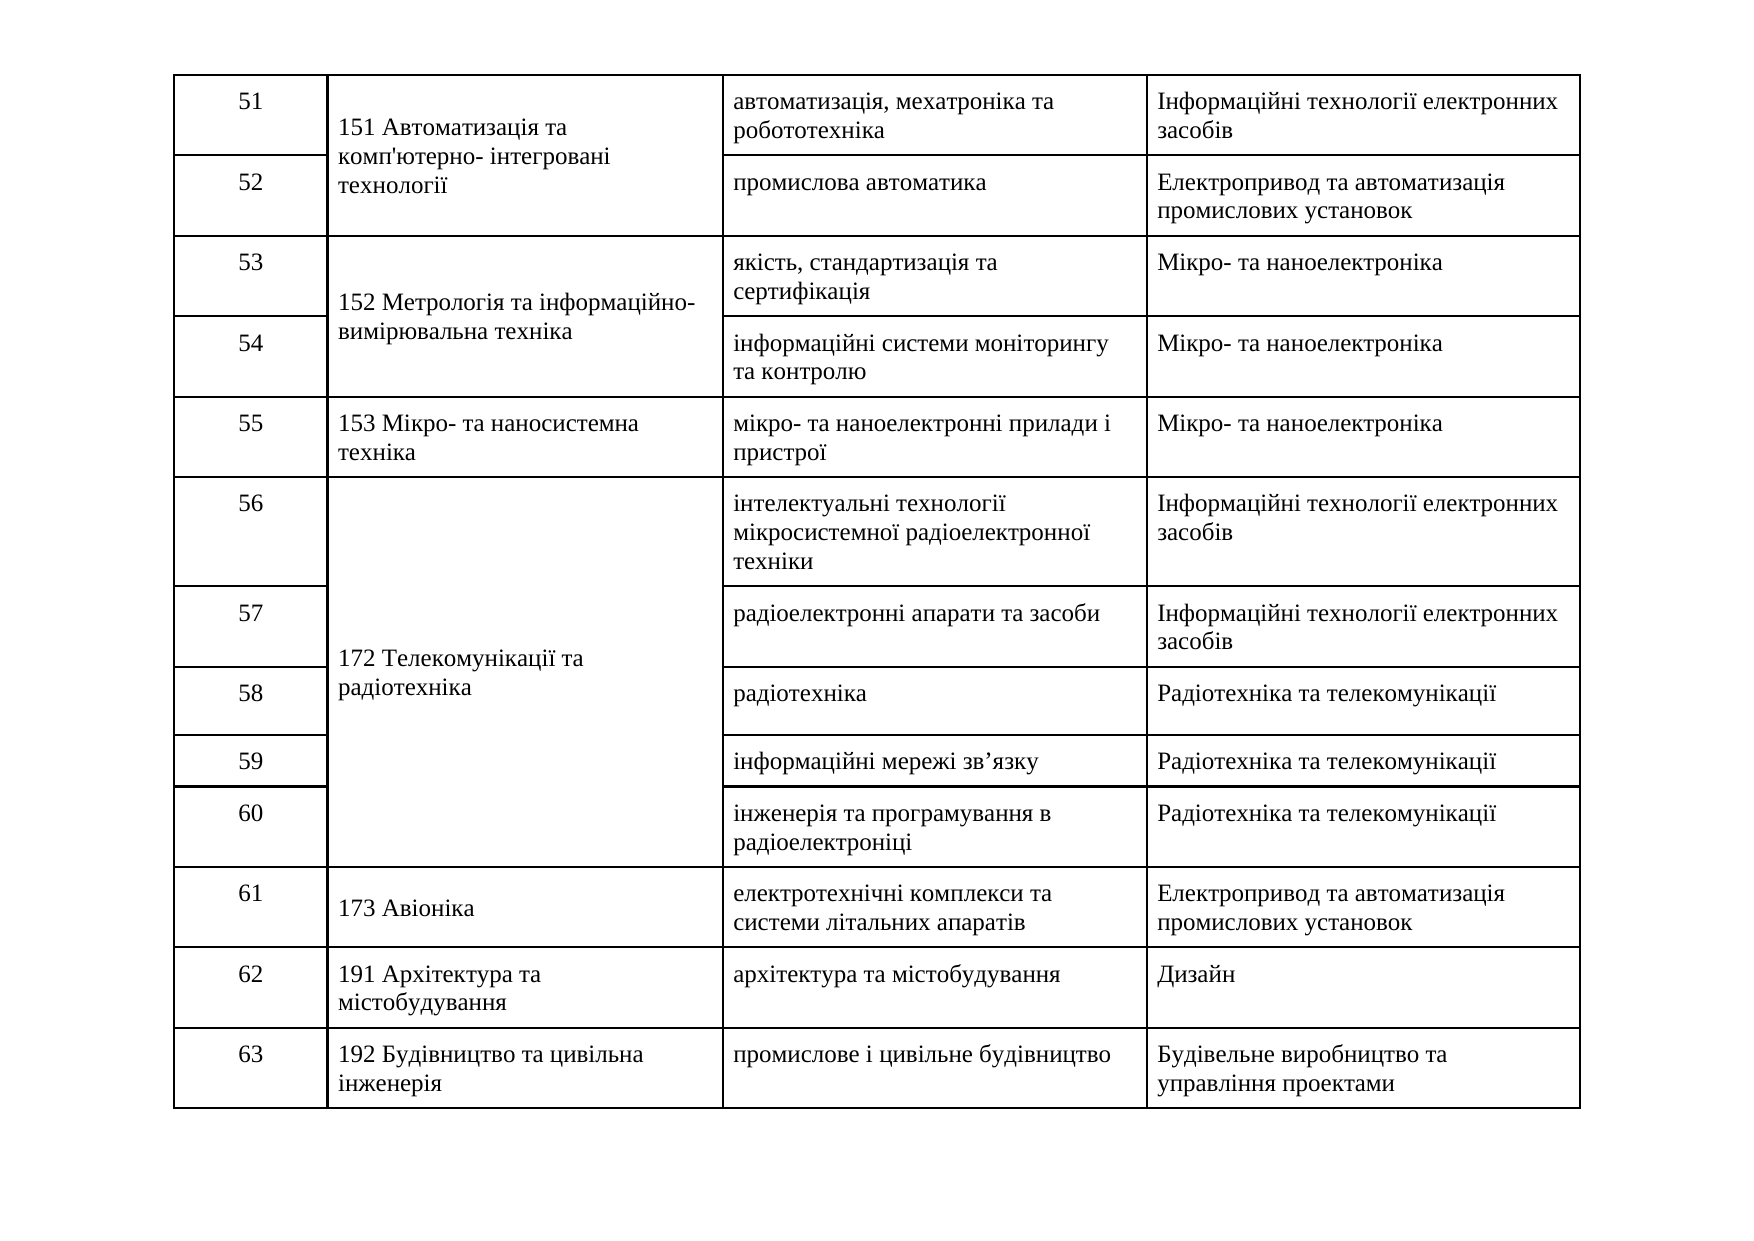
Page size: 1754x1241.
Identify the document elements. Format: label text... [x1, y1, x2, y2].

table_cell 153 Мікро- та наносистемна техніка [329, 398, 722, 476]
table_cell 63 [175, 1029, 326, 1107]
table_cell 192 Будівництво та цивільна інженерія [329, 1029, 722, 1107]
table_cell інтелектуальні технології мікросистемної радіоелектронної техніки [724, 478, 1146, 585]
table_cell Мікро- та наноелектроніка [1148, 237, 1579, 315]
table_cell Електропривод та автоматизація промислових установок [1148, 868, 1579, 946]
table_cell Радіотехніка та телекомунікації [1148, 788, 1579, 866]
table_cell електротехнічні комплекси та системи літальних апаратів [724, 868, 1146, 946]
table_cell автоматизація, мехатроніка та робототехніка [724, 76, 1146, 154]
table_cell Інформаційні технології електронних засобів [1148, 587, 1579, 666]
table_cell 151 Автоматизація та комп'ютерно- інтегровані технології [329, 76, 722, 235]
table_cell Мікро- та наноелектроніка [1148, 317, 1579, 396]
table_cell Мікро- та наноелектроніка [1148, 398, 1579, 476]
table_cell радіоелектронні апарати та засоби [724, 587, 1146, 666]
table_cell 54 [175, 317, 326, 396]
table_cell Електропривод та автоматизація промислових установок [1148, 156, 1579, 235]
table_cell інформаційні мережі зв’язку [724, 736, 1146, 785]
table_cell Радіотехніка та телекомунікації [1148, 736, 1579, 785]
table_cell 51 [175, 76, 326, 154]
table_cell 56 [175, 478, 326, 585]
table_cell 60 [175, 788, 326, 866]
table_cell Дизайн [1148, 948, 1579, 1027]
table_cell промислове і цивільне будівництво [724, 1029, 1146, 1107]
table_cell 55 [175, 398, 326, 476]
table_cell 62 [175, 948, 326, 1027]
table_cell 173 Авіоніка [329, 868, 722, 946]
table_cell 191 Архітектура та містобудування [329, 948, 722, 1027]
table_cell Інформаційні технології електронних засобів [1148, 478, 1579, 585]
table_cell Інформаційні технології електронних засобів [1148, 76, 1579, 154]
table_cell мікро- та наноелектронні прилади і пристрої [724, 398, 1146, 476]
table_cell 58 [175, 668, 326, 734]
table_cell промислова автоматика [724, 156, 1146, 235]
table_cell 52 [175, 156, 326, 235]
table_cell радіотехніка [724, 668, 1146, 734]
table_cell 57 [175, 587, 326, 666]
table_cell інформаційні системи моніторингу та контролю [724, 317, 1146, 396]
table_cell 61 [175, 868, 326, 946]
table_cell 59 [175, 736, 326, 785]
table_cell Будівельне виробництво та управління проектами [1148, 1029, 1579, 1107]
table_cell архітектура та містобудування [724, 948, 1146, 1027]
table_cell 53 [175, 237, 326, 315]
table_cell 172 Телекомунікації та радіотехніка [329, 478, 722, 866]
table_cell Радіотехніка та телекомунікації [1148, 668, 1579, 734]
table_cell 152 Метрологія та інформаційно- вимірювальна техніка [329, 237, 722, 396]
table_cell якість, стандартизація та сертифікація [724, 237, 1146, 315]
table_cell інженерія та програмування в радіоелектроніці [724, 788, 1146, 866]
